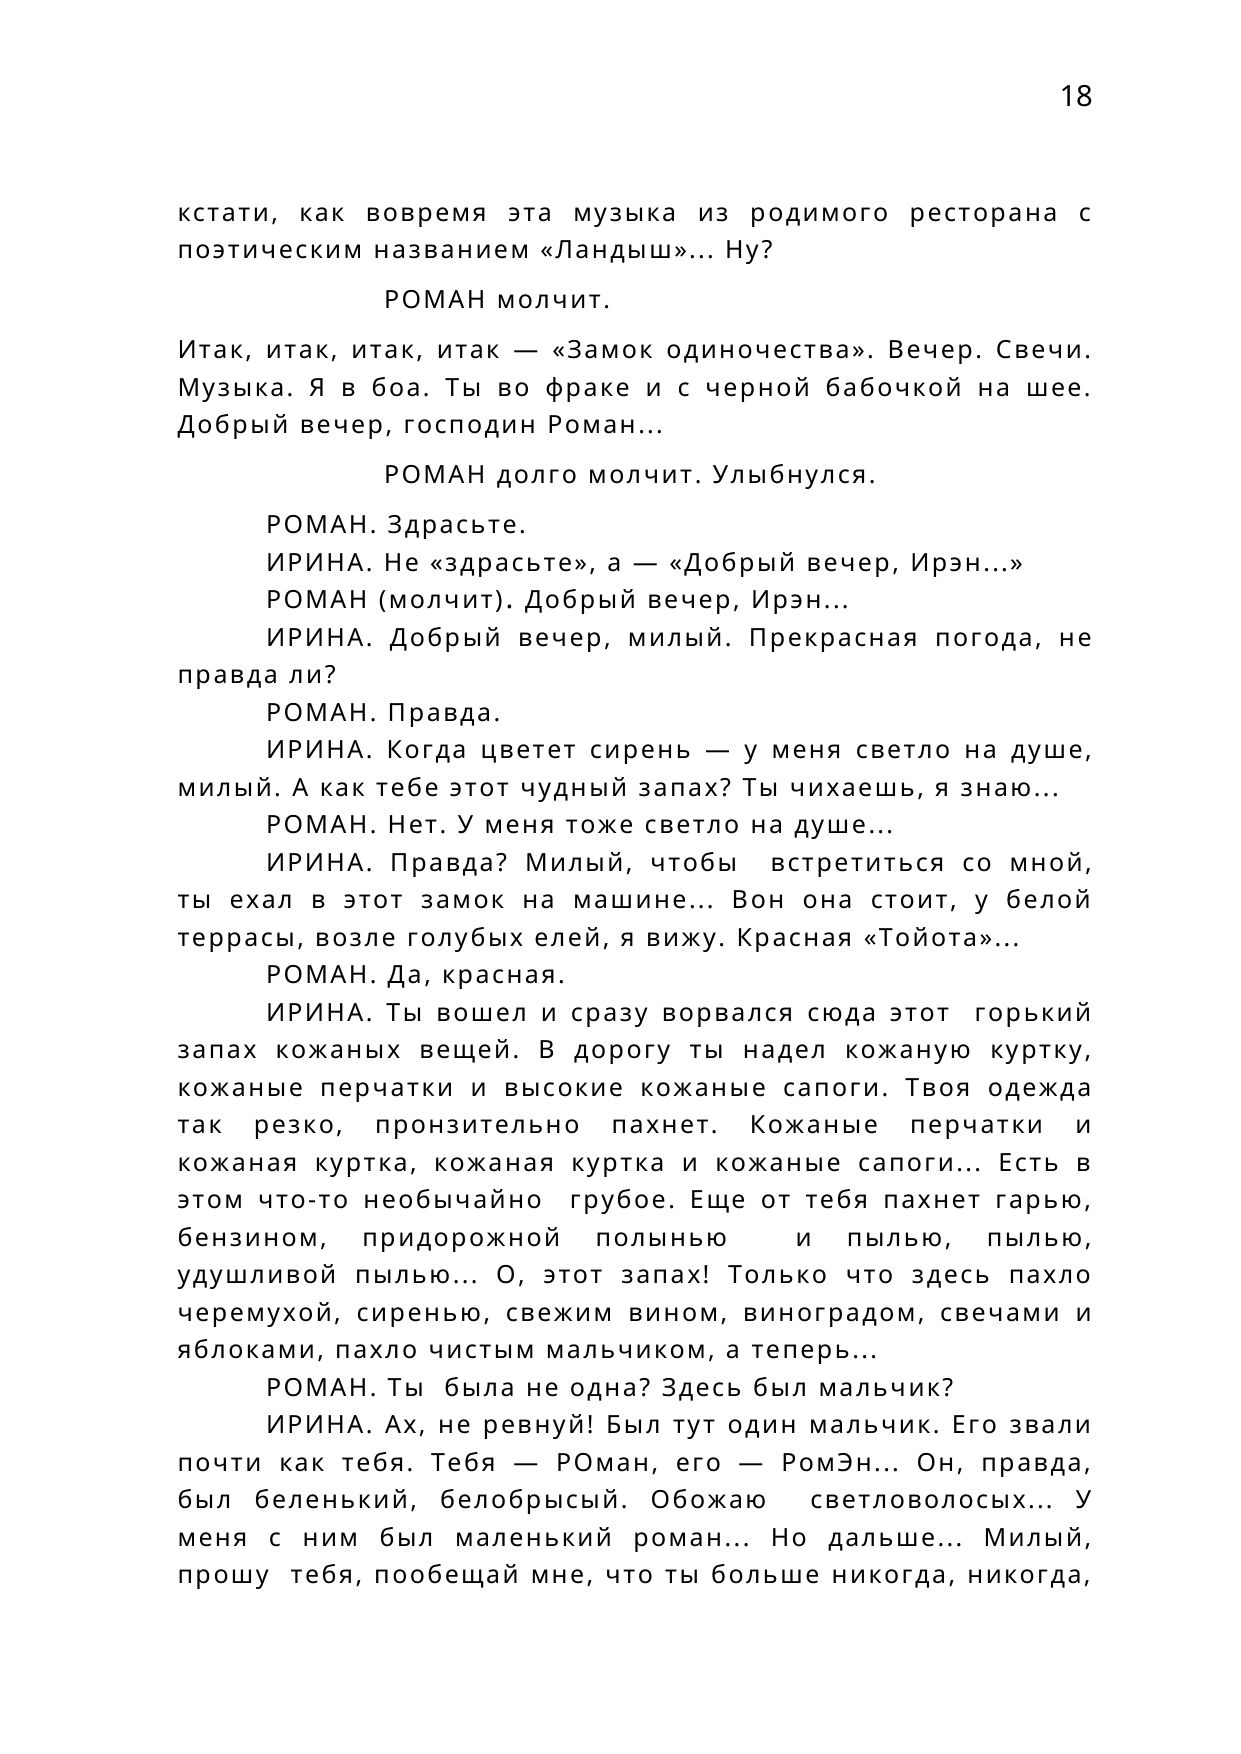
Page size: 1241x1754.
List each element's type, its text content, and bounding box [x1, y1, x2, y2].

text РОМАН. Нет. У меня тоже светло на душе... [177, 804, 1092, 841]
text ИРИНА. Не «здрасьте», а — «Добрый вечер, Ирэн...» [177, 541, 1092, 579]
text РОМАН. Правда. [177, 691, 1092, 729]
text РОМАН молчит. [384, 279, 1092, 316]
text РОМАН. Да, красная. [177, 954, 1092, 991]
text РОМАН (молчит). Добрый вечер, Ирэн... [177, 579, 1092, 616]
text ИРИНА. Ты вошел и сразу ворвался сюда этот горький запах кожаных вещей. В дорогу ты надел кожаную куртку, кожаные перчатки и высокие кожаные сапоги. Твоя одежда так резко, пронзительно пахнет. Кожаные перчатки и кожаная куртка, кожаная куртка и кожаные сапоги... Есть в этом что-то необычайно грубое. Еще от тебя пахнет гарью, бензином, придорожной полынью и пылью, пылью, удушливой пылью... О, этот запах! Только что здесь пахло черемухой, сиренью, свежим вином, виноградом, свечами и яблоками, пахло чистым мальчиком, а теперь... [177, 991, 1092, 1366]
text РОМАН. Ты была не одна? Здесь был мальчик? [177, 1366, 1092, 1404]
text РОМАН. Здрасьте. [177, 504, 1092, 541]
text ИРИНА. Добрый вечер, милый. Прекрасная погода, не правда ли? [177, 616, 1092, 691]
text Итак, итак, итак, итак — «Замок одиночества». Вечер. Свечи. Музыка. Я в боа. Ты во фраке и с черной бабочкой на шее. Добрый вечер, господин Роман... [177, 329, 1092, 441]
text ИРИНА. Когда цветет сирень — у меня светло на душе, милый. А как тебе этот чудный запах? Ты чихаешь, я знаю... [177, 729, 1092, 804]
text ИРИНА. Правда? Милый, чтобы встретиться со мной, ты ехал в этот замок на машине... Вон она стоит, у белой террасы, возле голубых елей, я вижу. Красная «Тойота»... [177, 841, 1092, 954]
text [177, 191, 1092, 266]
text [177, 1404, 1092, 1591]
text РОМАН долго молчит. Улыбнулся. [384, 454, 1092, 491]
